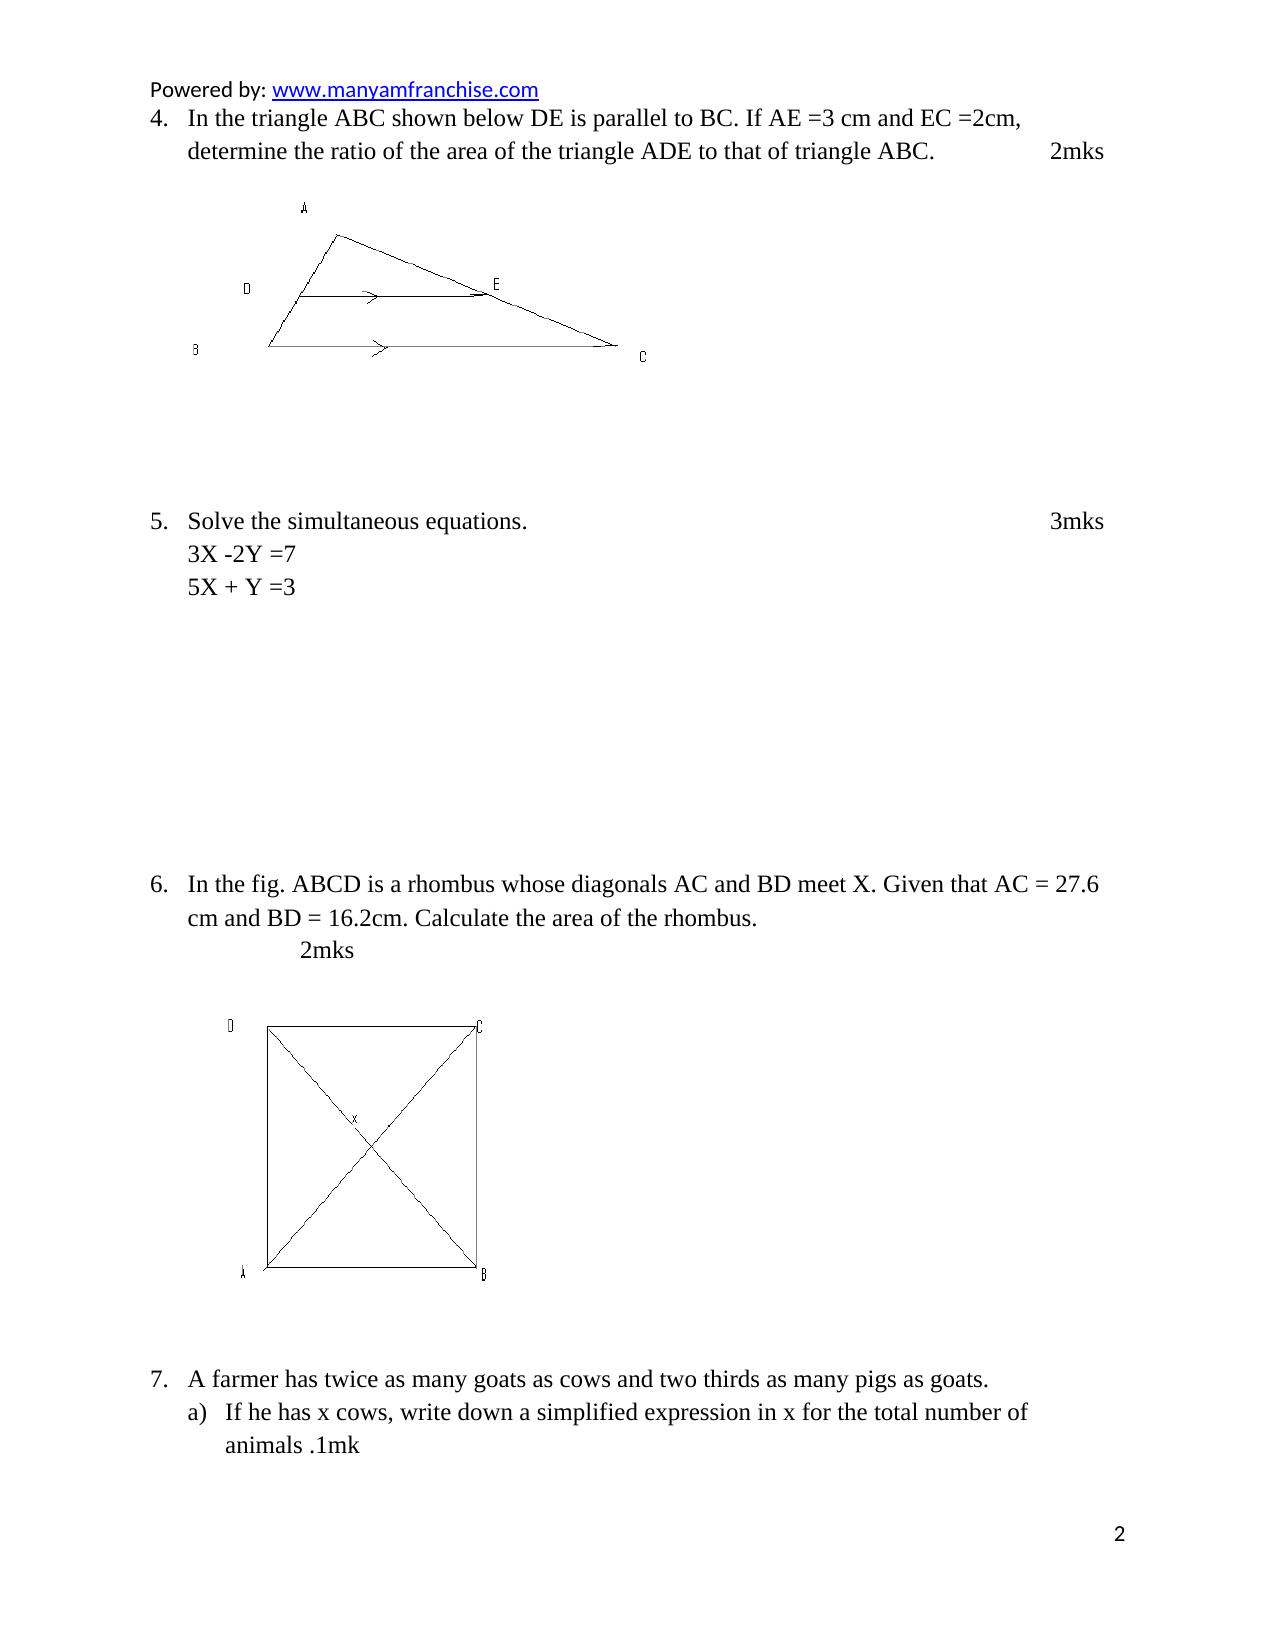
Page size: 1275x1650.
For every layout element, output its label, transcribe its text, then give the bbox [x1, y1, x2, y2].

list Solve the simultaneous equations. 3mks [150, 506, 1125, 535]
list If he has x cows, write down a simplified expression in x for the total number of animals .1mk [187, 1397, 1125, 1459]
list 5X + Y =3 [187, 572, 1125, 601]
list A farmer has twice as many goats as cows and two thirds as many pigs as goats. [150, 1364, 1125, 1393]
list 3X -2Y =7 [187, 539, 1125, 568]
picture [193, 168, 674, 401]
list In the triangle ABC shown below DE is parallel to BC. If AE =3 cm and EC =2cm, determine the ratio of the area of the triangle ADE to that of triangle ABC. 2mks [150, 103, 1125, 165]
list In the fig. ABCD is a rhombus whose diagonals AC and BD meet X. Given that AC = 27.6 cm and BD = 16.2cm. Calculate the area of the rhombus. 2mks [150, 869, 1125, 964]
picture [187, 1001, 546, 1294]
